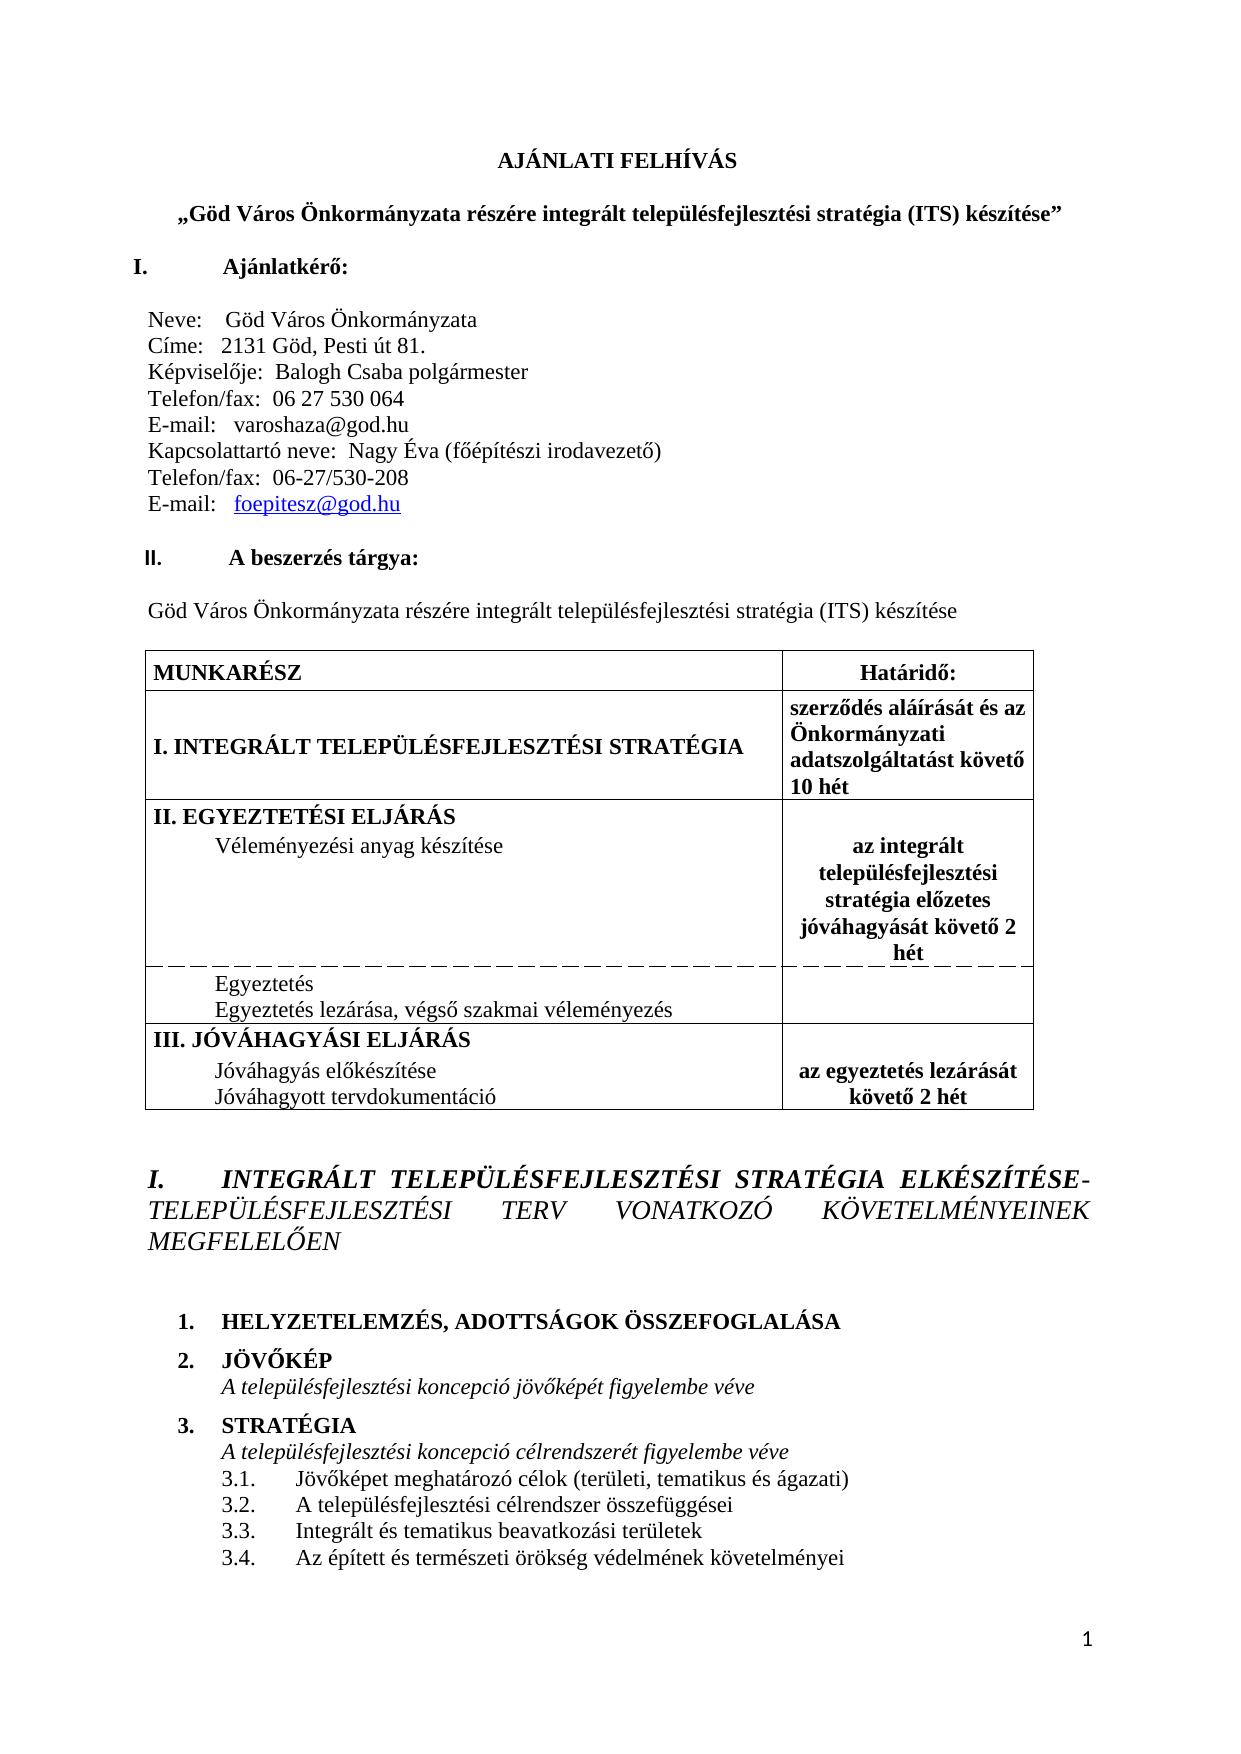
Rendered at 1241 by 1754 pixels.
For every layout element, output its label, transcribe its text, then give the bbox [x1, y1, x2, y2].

table_header Munkarész [146, 651, 782, 690]
table_header Határidő: [783, 651, 1033, 690]
text A településfejlesztési koncepció célrendszerét figyelembe véve [221, 1438, 1093, 1465]
table_cell [783, 966, 1033, 1022]
table_cell Jóváhagyás előkészítése Jóváhagyott tervdokumentáció [146, 1054, 782, 1109]
text 2. Jövőkép [177, 1347, 1093, 1373]
text 3.4. Az épített és természeti örökség védelmének követelményei [221, 1544, 1093, 1570]
text 1. Helyzetelemzés, adottságok összefoglalása [177, 1308, 1093, 1334]
list Ajánlatkérő: [148, 253, 1093, 279]
text „Göd Város Önkormányzata részére integrált településfejlesztési stratégia (ITS) készítése” [148, 200, 1093, 227]
table_cell [783, 800, 1033, 829]
table_cell Egyeztetés Egyeztetés lezárása, végső szakmai véleményezés [146, 966, 782, 1022]
list A beszerzés tárgya: [162, 543, 1093, 571]
table_cell [783, 1024, 1033, 1053]
table_cell Véleményezési anyag készítése [146, 829, 782, 966]
table_cell II. Egyeztetési ELJÁRÁS [146, 800, 782, 829]
text 3.3. Integrált és tematikus beavatkozási területek [221, 1517, 1093, 1544]
text 3. Stratégia [177, 1412, 1093, 1438]
text I. Integrált Településfejlesztési Stratégia elkészítése- településfejlesztési terv vonatkozó követelményeinek megfelelően [148, 1163, 1093, 1257]
text Göd Város Önkormányzata részére integrált településfejlesztési stratégia (ITS) készítése [148, 597, 1093, 624]
text A településfejlesztési koncepció jövőképét figyelembe véve [221, 1373, 1093, 1399]
table_cell az integrált településfejlesztési stratégia előzetes jóváhagyását követő 2 hét [783, 829, 1033, 966]
table_cell szerződés aláírását és az Önkormányzati adatszolgáltatást követő 10 hét [783, 691, 1033, 799]
table_cell III. Jóváhagyási ELJÁRÁS [146, 1024, 782, 1053]
text 3.1. Jövőképet meghatározó célok (területi, tematikus és ágazati) [221, 1465, 1093, 1491]
text 3.2. A településfejlesztési célrendszer összefüggései [221, 1491, 1093, 1517]
text AJÁNLATI FELHÍVÁS [148, 148, 1093, 174]
table_cell az egyeztetés lezárását követő 2 hét [783, 1054, 1033, 1109]
text Neve: Göd Város Önkormányzata Címe: 2131 Göd, Pesti út 81. Képviselője: Balogh Csaba polgármester Telefon/fax: 06 27 530 064 E-mail: varoshaza@god.hu Kapcsolattartó neve: Nagy Éva (főépítészi irodavezető) Telefon/fax: 06-27/530-208 E-mail: foepitesz@god.hu [148, 306, 1093, 517]
table_cell I. Integrált településfejlesztési stratégia [146, 691, 782, 799]
